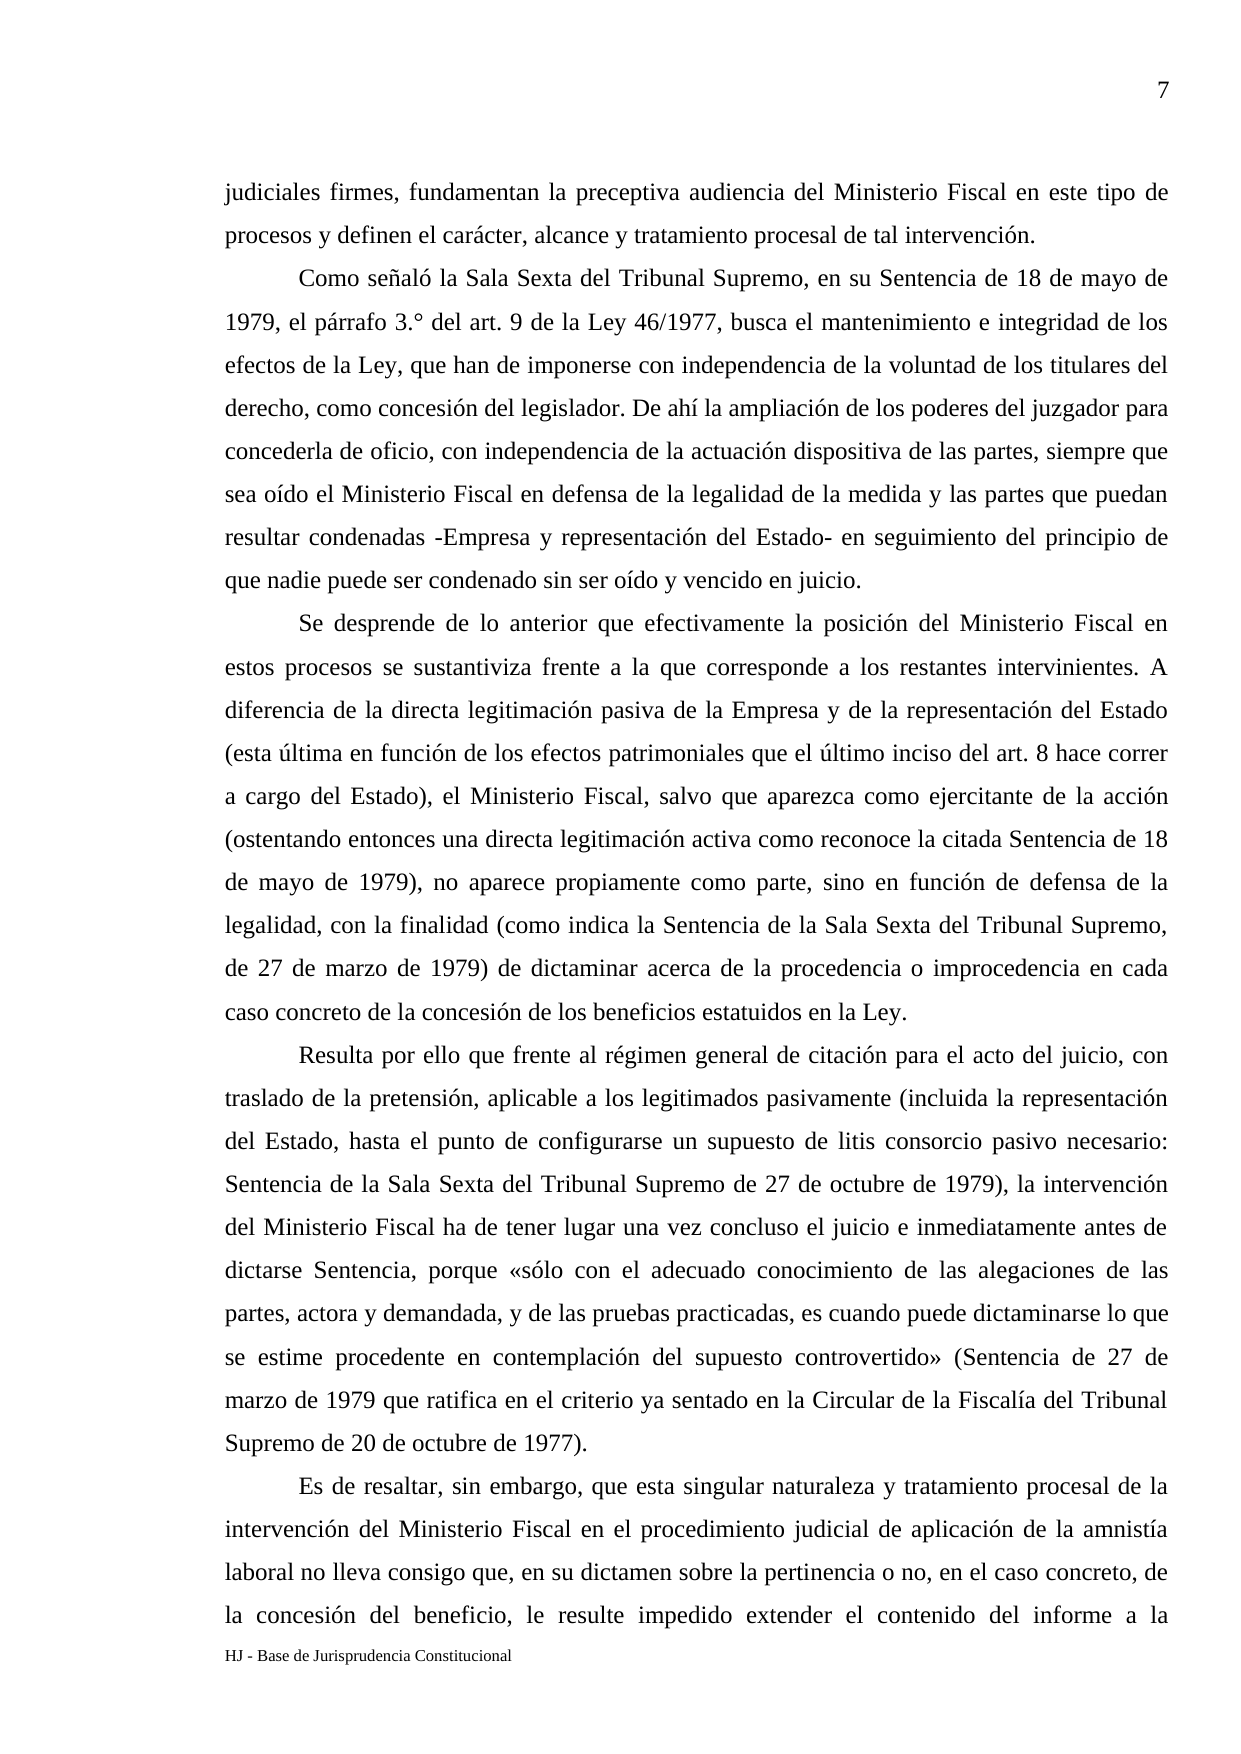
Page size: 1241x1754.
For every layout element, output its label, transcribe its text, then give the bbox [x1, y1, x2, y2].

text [224, 177, 1169, 249]
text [224, 1471, 1169, 1629]
text Como señaló la Sala Sexta del Tribunal Supremo, en su Sentencia de 18 de mayo de 1979, el párrafo 3.° del art. 9 de la Ley 46/1977, busca el mantenimiento e integridad de los efectos de la Ley, que han de imponerse con independencia de la voluntad de los titulares del derecho, como concesión del legislador. De ahí la ampliación de los poderes del juzgador para concederla de oficio, con independencia de la actuación dispositiva de las partes, siempre que sea oído el Ministerio Fiscal en defensa de la legalidad de la medida y las partes que puedan resultar condenadas -Empresa y representación del Estado- en seguimiento del principio de que nadie puede ser condenado sin ser oído y vencido en juicio. [224, 263, 1169, 594]
text Resulta por ello que frente al régimen general de citación para el acto del juicio, con traslado de la pretensión, aplicable a los legitimados pasivamente (incluida la representación del Estado, hasta el punto de configurarse un supuesto de litis consorcio pasivo necesario: Sentencia de la Sala Sexta del Tribunal Supremo de 27 de octubre de 1979), la intervención del Ministerio Fiscal ha de tener lugar una vez concluso el juicio e inmediatamente antes de dictarse Sentencia, porque «sólo con el adecuado conocimiento de las alegaciones de las partes, actora y demandada, y de las pruebas practicadas, es cuando puede dictaminarse lo que se estime procedente en contemplación del supuesto controvertido» (Sentencia de 27 de marzo de 1979 que ratifica en el criterio ya sentado en la Circular de la Fiscalía del Tribunal Supremo de 20 de octubre de 1977). [224, 1040, 1169, 1457]
text Se desprende de lo anterior que efectivamente la posición del Ministerio Fiscal en estos procesos se sustantiviza frente a la que corresponde a los restantes intervinientes. A diferencia de la directa legitimación pasiva de la Empresa y de la representación del Estado (esta última en función de los efectos patrimoniales que el último inciso del art. 8 hace correr a cargo del Estado), el Ministerio Fiscal, salvo que aparezca como ejercitante de la acción (ostentando entonces una directa legitimación activa como reconoce la citada Sentencia de 18 de mayo de 1979), no aparece propiamente como parte, sino en función de defensa de la legalidad, con la finalidad (como indica la Sentencia de la Sala Sexta del Tribunal Supremo, de 27 de marzo de 1979) de dictaminar acerca de la procedencia o improcedencia en cada caso concreto de la concesión de los beneficios estatuidos en la Ley. [224, 608, 1169, 1025]
